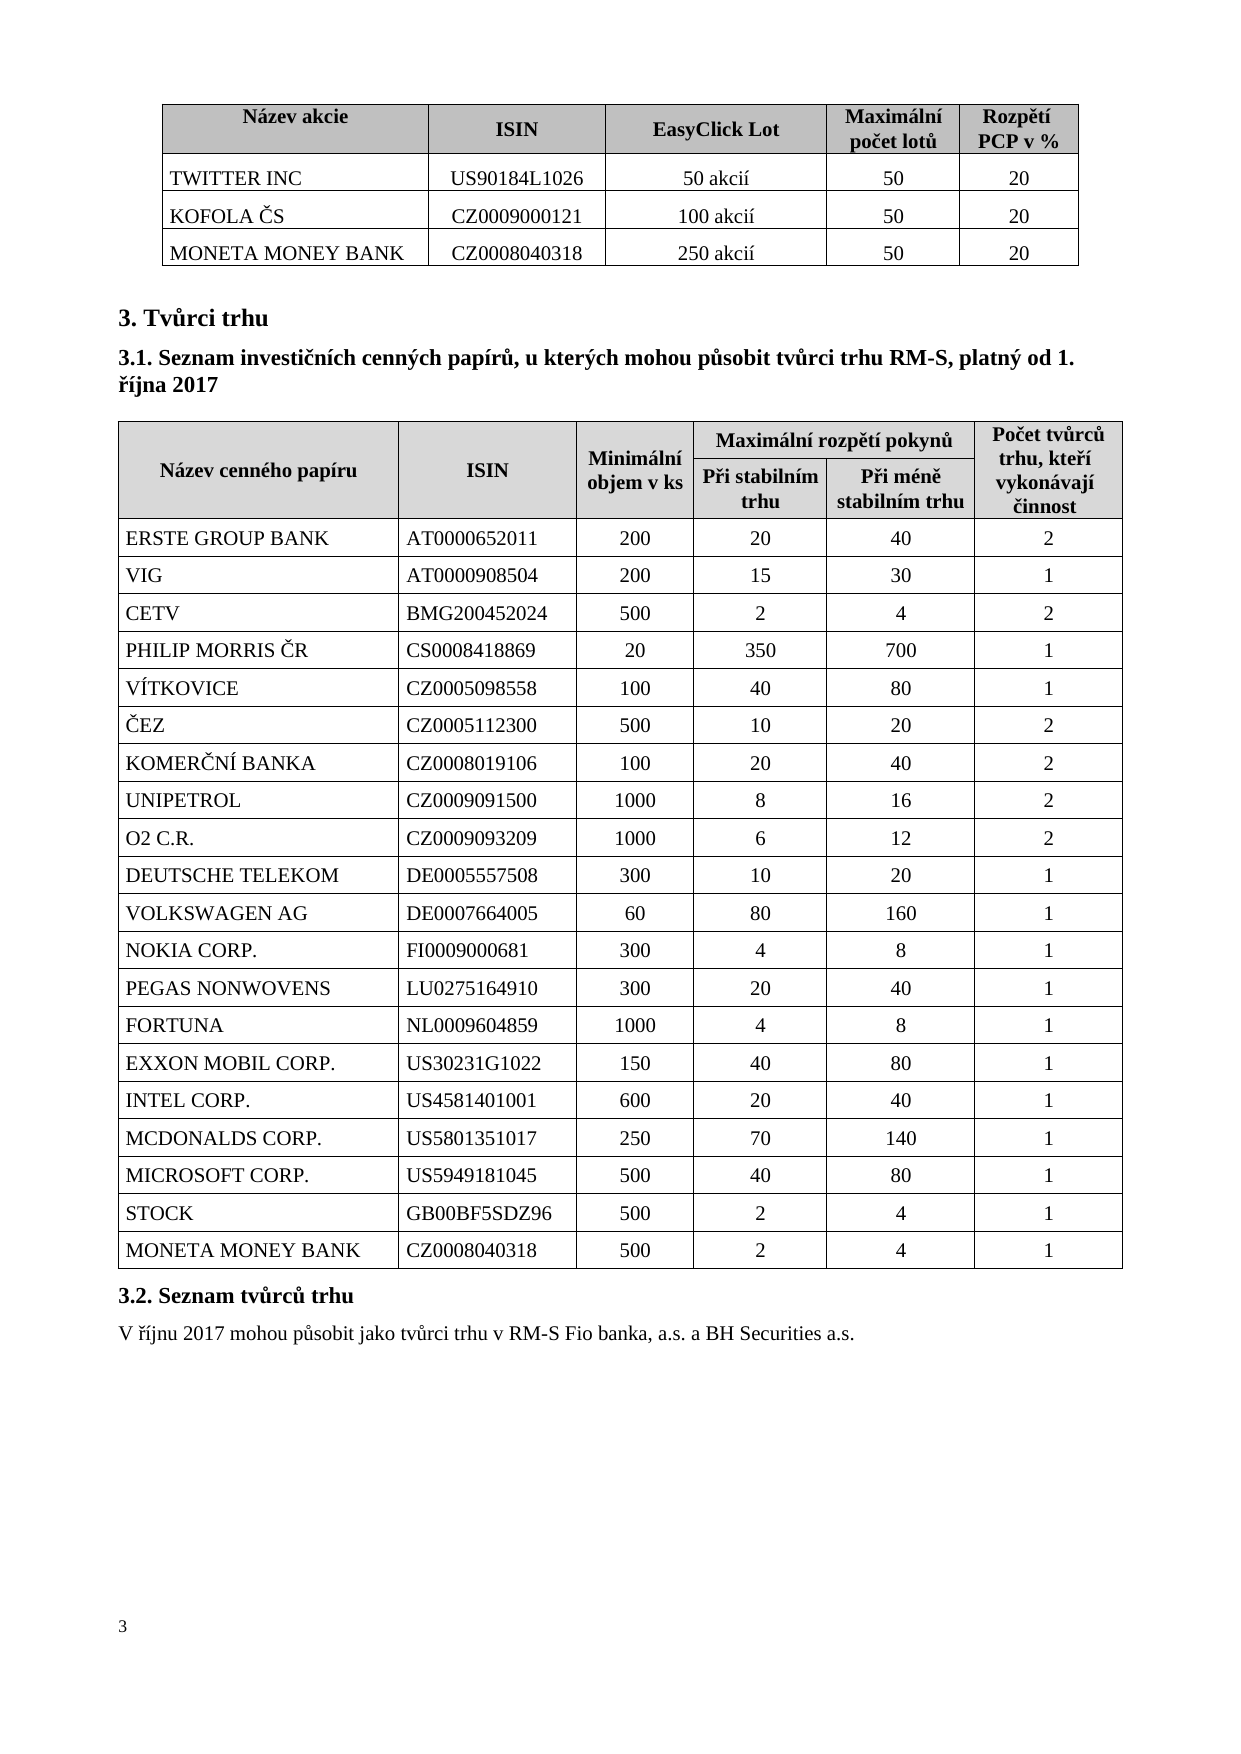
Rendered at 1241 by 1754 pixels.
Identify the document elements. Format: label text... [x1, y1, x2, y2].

table_cell 2 [694, 594, 826, 631]
table_cell 6 [694, 819, 826, 856]
table_cell US4581401001 [399, 1082, 576, 1118]
table_cell 70 [694, 1119, 826, 1156]
table_cell 1000 [577, 782, 693, 818]
table_cell CZ0005112300 [399, 707, 576, 743]
table_cell O2 C.R. [119, 819, 398, 856]
table_cell 300 [577, 857, 693, 893]
table_cell CZ0008019106 [399, 744, 576, 781]
table_cell 80 [827, 1157, 974, 1193]
table_cell 30 [827, 557, 974, 593]
table_cell 80 [827, 669, 974, 706]
table_cell 600 [577, 1082, 693, 1118]
table_cell 1000 [577, 1007, 693, 1043]
table_cell CZ0009091500 [399, 782, 576, 818]
table_cell 20 [694, 744, 826, 781]
table_cell Vítkovice [119, 669, 398, 706]
table_cell ERSTE GROUP BANK [119, 519, 398, 556]
table_cell 2 [975, 819, 1122, 856]
table_cell US5801351017 [399, 1119, 576, 1156]
table_cell KOMERČNÍ BANKA [119, 744, 398, 781]
table_cell 2 [975, 519, 1122, 556]
table_cell 1 [975, 557, 1122, 593]
table_cell 20 [960, 154, 1078, 190]
table_cell 300 [577, 969, 693, 1006]
table_cell 20 [577, 632, 693, 668]
table_cell 50 [827, 229, 959, 265]
table_cell 80 [694, 894, 826, 931]
table_cell FI0009000681 [399, 932, 576, 968]
table_cell LU0275164910 [399, 969, 576, 1006]
table_cell AT0000908504 [399, 557, 576, 593]
table_cell CETV [119, 594, 398, 631]
table_cell 1 [975, 1194, 1122, 1231]
table_cell AT0000652011 [399, 519, 576, 556]
table_cell 2 [694, 1194, 826, 1231]
table_cell 1 [975, 1119, 1122, 1156]
table_cell 700 [827, 632, 974, 668]
table_cell Při méně stabilním trhu [827, 459, 974, 518]
table_cell 2 [975, 782, 1122, 818]
table_cell 15 [694, 557, 826, 593]
table_cell 100 [577, 744, 693, 781]
table_header Rozpětí PCP v % [960, 105, 1078, 153]
table_cell DEUTSCHE TELEKOM [119, 857, 398, 893]
table_cell 1 [975, 1044, 1122, 1081]
table_cell VOLKSWAGEN AG [119, 894, 398, 931]
table_cell 40 [827, 744, 974, 781]
table_cell 1 [975, 632, 1122, 668]
table_cell 350 [694, 632, 826, 668]
table_cell 1 [975, 932, 1122, 968]
table_cell 40 [827, 519, 974, 556]
table_cell MICROSOFT CORP. [119, 1157, 398, 1193]
table_cell 500 [577, 1232, 693, 1268]
table_cell BMG200452024 [399, 594, 576, 631]
table_cell 1 [975, 1157, 1122, 1193]
table_header Maximální počet lotů [827, 105, 959, 153]
table_cell MCDONALDS CORP. [119, 1119, 398, 1156]
table_cell 10 [694, 857, 826, 893]
table_cell 50 [827, 191, 959, 228]
table_cell CZ0005098558 [399, 669, 576, 706]
table_cell 200 [577, 557, 693, 593]
table_cell US5949181045 [399, 1157, 576, 1193]
table_cell INTEL CORP. [119, 1082, 398, 1118]
table_cell US90184L1026 [429, 154, 605, 190]
table_cell PEGAS NONWOVENS [119, 969, 398, 1006]
table_cell 4 [827, 594, 974, 631]
table_cell Při stabilním trhu [694, 459, 826, 518]
table_cell 10 [694, 707, 826, 743]
table_cell CZ0009000121 [429, 191, 605, 228]
table_cell NL0009604859 [399, 1007, 576, 1043]
table_cell 4 [694, 932, 826, 968]
table_cell 12 [827, 819, 974, 856]
table_cell 1 [975, 1007, 1122, 1043]
table_cell 2 [975, 594, 1122, 631]
table_cell EXXON MOBIL CORP. [119, 1044, 398, 1081]
table_header Počet tvůrců trhu, kteří vykonávají činnost [975, 422, 1122, 518]
table_cell 300 [577, 932, 693, 968]
table_cell MONETA MONEY BANK [119, 1232, 398, 1268]
table_cell 1000 [577, 819, 693, 856]
table_header Název cenného papíru [119, 422, 398, 518]
subtitle 3.2. Seznam tvůrců trhu [118, 1282, 1122, 1308]
table_cell DE0005557508 [399, 857, 576, 893]
table_cell 250 akcií [606, 229, 826, 265]
table_cell 50 akcií [606, 154, 826, 190]
table_cell 500 [577, 1157, 693, 1193]
table_cell 2 [975, 744, 1122, 781]
table_cell 16 [827, 782, 974, 818]
table_cell 40 [694, 1157, 826, 1193]
table_cell 4 [694, 1007, 826, 1043]
table_cell VIG [119, 557, 398, 593]
table_cell 80 [827, 1044, 974, 1081]
table_cell 140 [827, 1119, 974, 1156]
table_cell 20 [694, 969, 826, 1006]
table_cell 20 [827, 707, 974, 743]
table_cell CS0008418869 [399, 632, 576, 668]
table_cell KOFOLA ČS [163, 191, 428, 228]
table_cell CZ0008040318 [399, 1232, 576, 1268]
table_cell CZ0009093209 [399, 819, 576, 856]
table_cell STOCK [119, 1194, 398, 1231]
table_cell MONETA MONEY BANK [163, 229, 428, 265]
table_cell 500 [577, 594, 693, 631]
table_cell 500 [577, 707, 693, 743]
table_cell 50 [827, 154, 959, 190]
table_cell NOKIA CORP. [119, 932, 398, 968]
table_cell 500 [577, 1194, 693, 1231]
table_cell 8 [827, 932, 974, 968]
table_cell CZ0008040318 [429, 229, 605, 265]
table_cell DE0007664005 [399, 894, 576, 931]
table_cell 40 [827, 969, 974, 1006]
table_cell 20 [694, 519, 826, 556]
table_cell 160 [827, 894, 974, 931]
table_cell PHILIP MORRIS ČR [119, 632, 398, 668]
table_cell 2 [694, 1232, 826, 1268]
table_cell 8 [694, 782, 826, 818]
table_cell US30231G1022 [399, 1044, 576, 1081]
table_header Název akcie [163, 105, 428, 153]
table_header Minimální objem v ks [577, 422, 693, 518]
table_cell 20 [827, 857, 974, 893]
table_header Maximální rozpětí pokynů [694, 422, 974, 458]
table_cell 2 [975, 707, 1122, 743]
subtitle 3.1. Seznam investičních cenných papírů, u kterých mohou působit tvůrci trhu RM-S, platný od 1. října 2017 [118, 344, 1122, 397]
table_cell 4 [827, 1194, 974, 1231]
table_header ISIN [429, 105, 605, 153]
table_cell 1 [975, 1232, 1122, 1268]
table_cell GB00BF5SDZ96 [399, 1194, 576, 1231]
table_cell 1 [975, 894, 1122, 931]
table_cell FORTUNA [119, 1007, 398, 1043]
table_header EasyClick Lot [606, 105, 826, 153]
table_cell 40 [694, 669, 826, 706]
table_cell 40 [827, 1082, 974, 1118]
table_cell 20 [960, 191, 1078, 228]
table_cell 1 [975, 1082, 1122, 1118]
table_cell ČEZ [119, 707, 398, 743]
table_cell TWITTER INC [163, 154, 428, 190]
table_cell 40 [694, 1044, 826, 1081]
table_cell 20 [960, 229, 1078, 265]
table_cell Unipetrol [119, 782, 398, 818]
subtitle V říjnu 2017 mohou působit jako tvůrci trhu v RM-S Fio banka, a.s. a BH Securities a.s. [118, 1321, 1122, 1345]
table_cell 100 akcií [606, 191, 826, 228]
table_header ISIN [399, 422, 576, 518]
table_cell 250 [577, 1119, 693, 1156]
table_cell 4 [827, 1232, 974, 1268]
table_cell 1 [975, 969, 1122, 1006]
table_cell 20 [694, 1082, 826, 1118]
table_cell 200 [577, 519, 693, 556]
table_cell 1 [975, 669, 1122, 706]
subtitle 3. Tvůrci trhu [118, 303, 1122, 332]
table_cell 60 [577, 894, 693, 931]
table_cell 150 [577, 1044, 693, 1081]
table_cell 8 [827, 1007, 974, 1043]
table_cell 1 [975, 857, 1122, 893]
table_cell 100 [577, 669, 693, 706]
